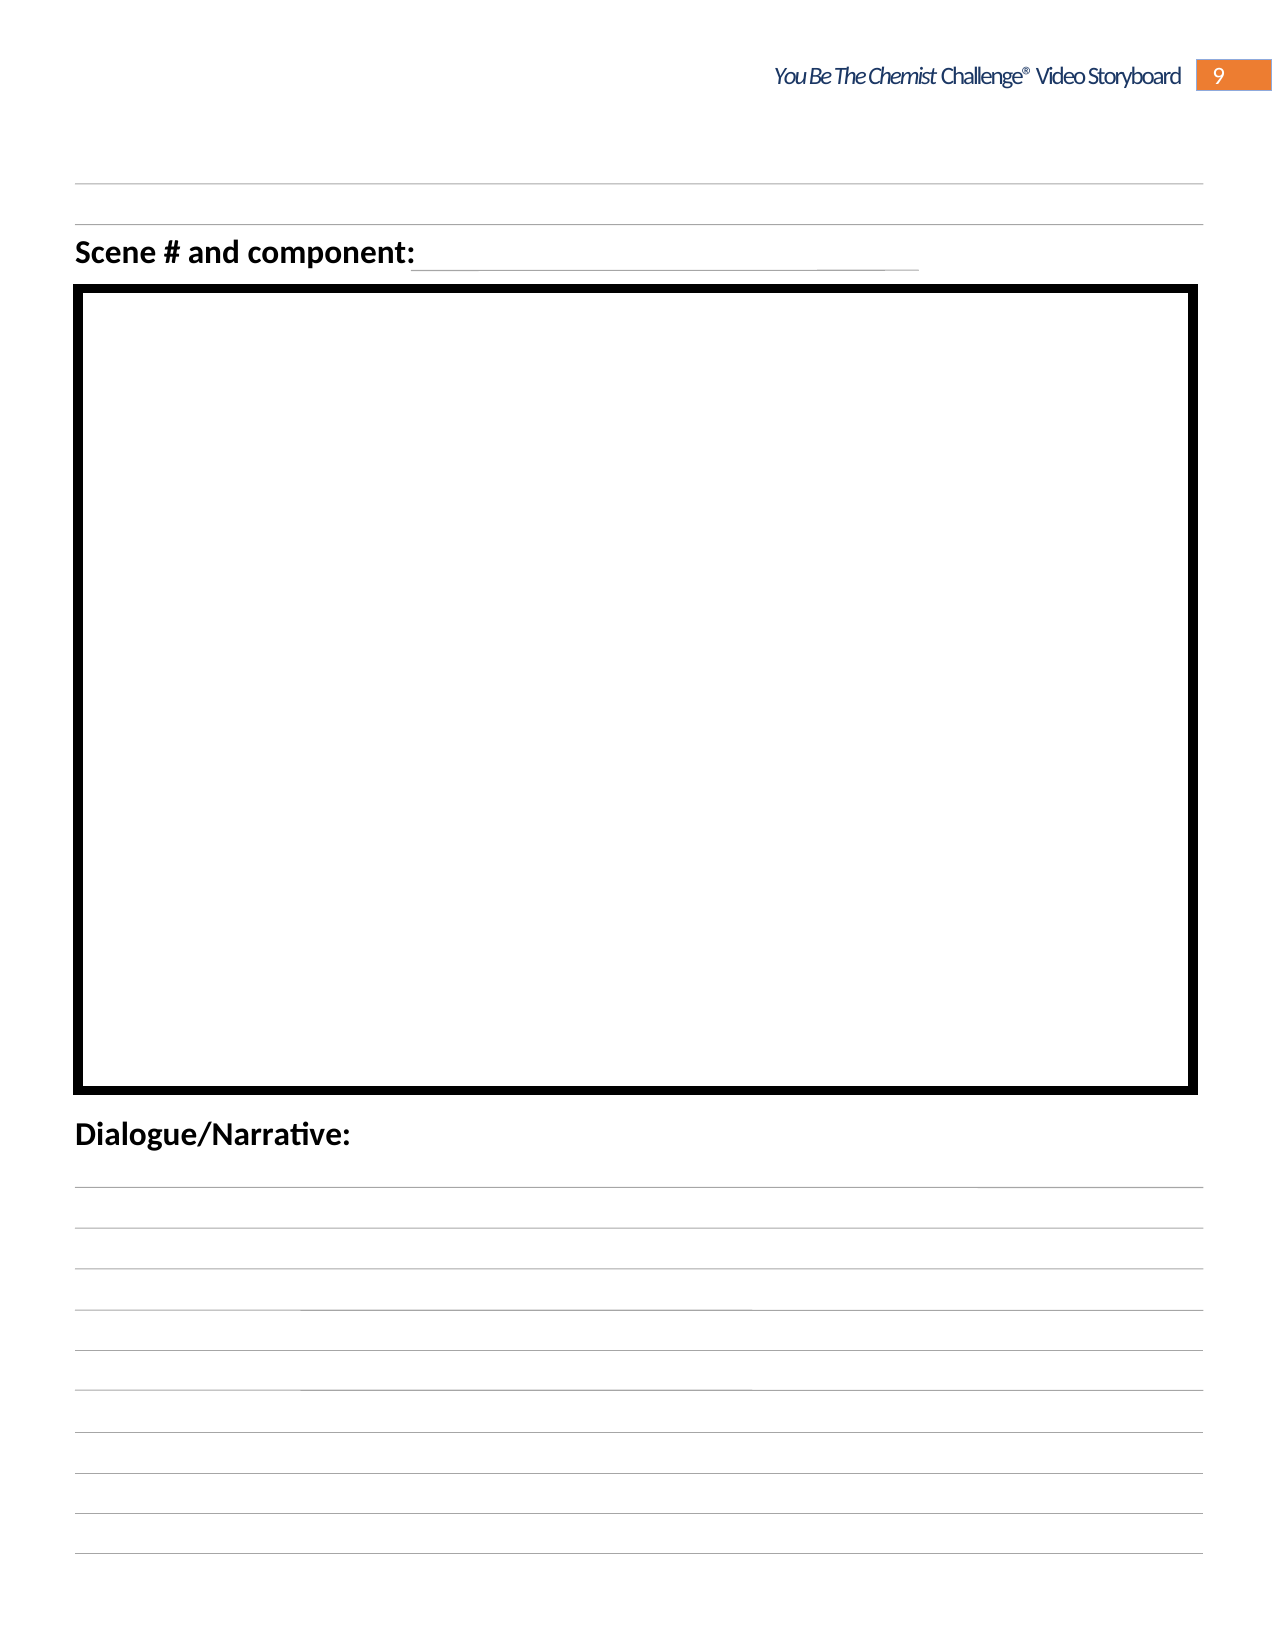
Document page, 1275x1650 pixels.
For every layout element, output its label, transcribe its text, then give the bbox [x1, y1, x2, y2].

list Dialogue/Narrative: [75, 1113, 1200, 1153]
text Scene # and component: [75, 231, 1200, 272]
